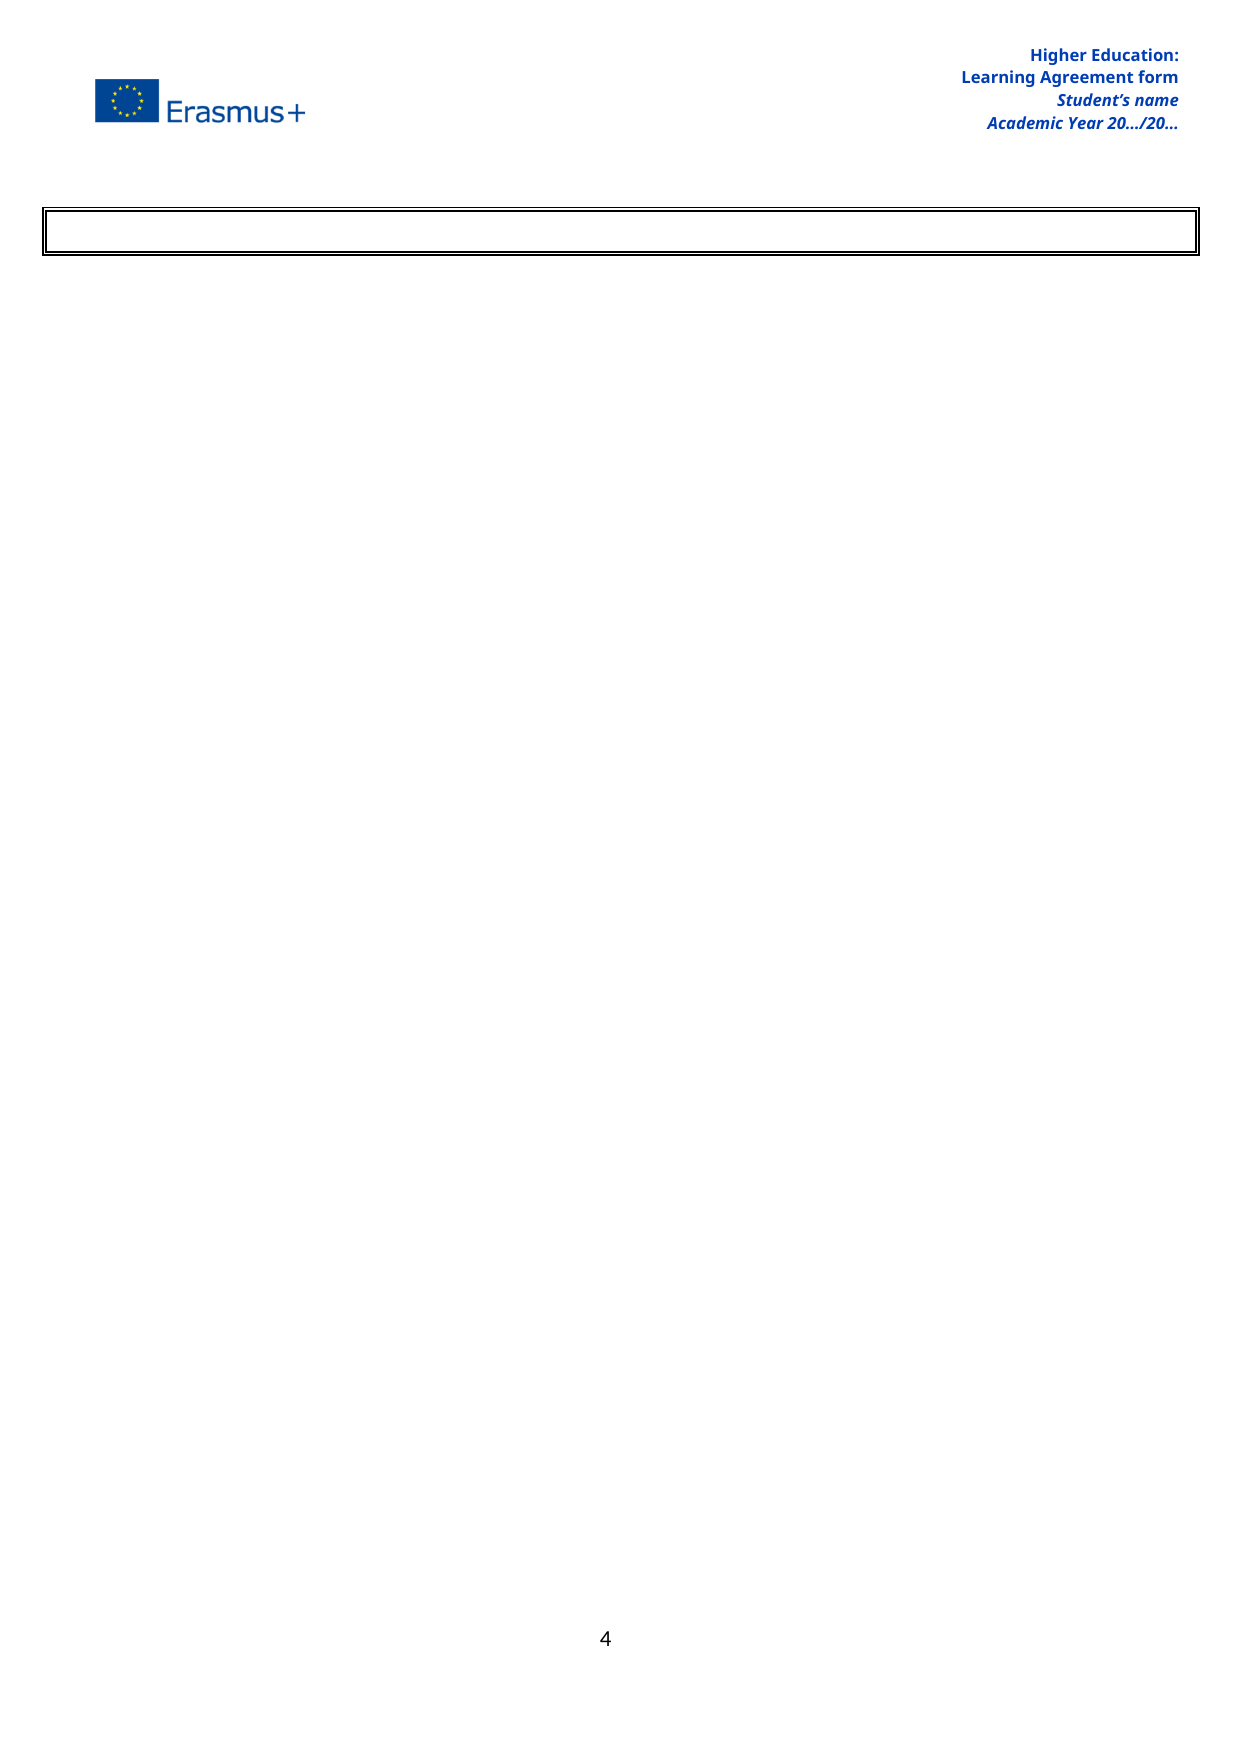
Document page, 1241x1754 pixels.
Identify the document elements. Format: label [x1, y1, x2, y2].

picture [95, 79, 306, 123]
table_cell [47, 212, 1195, 251]
